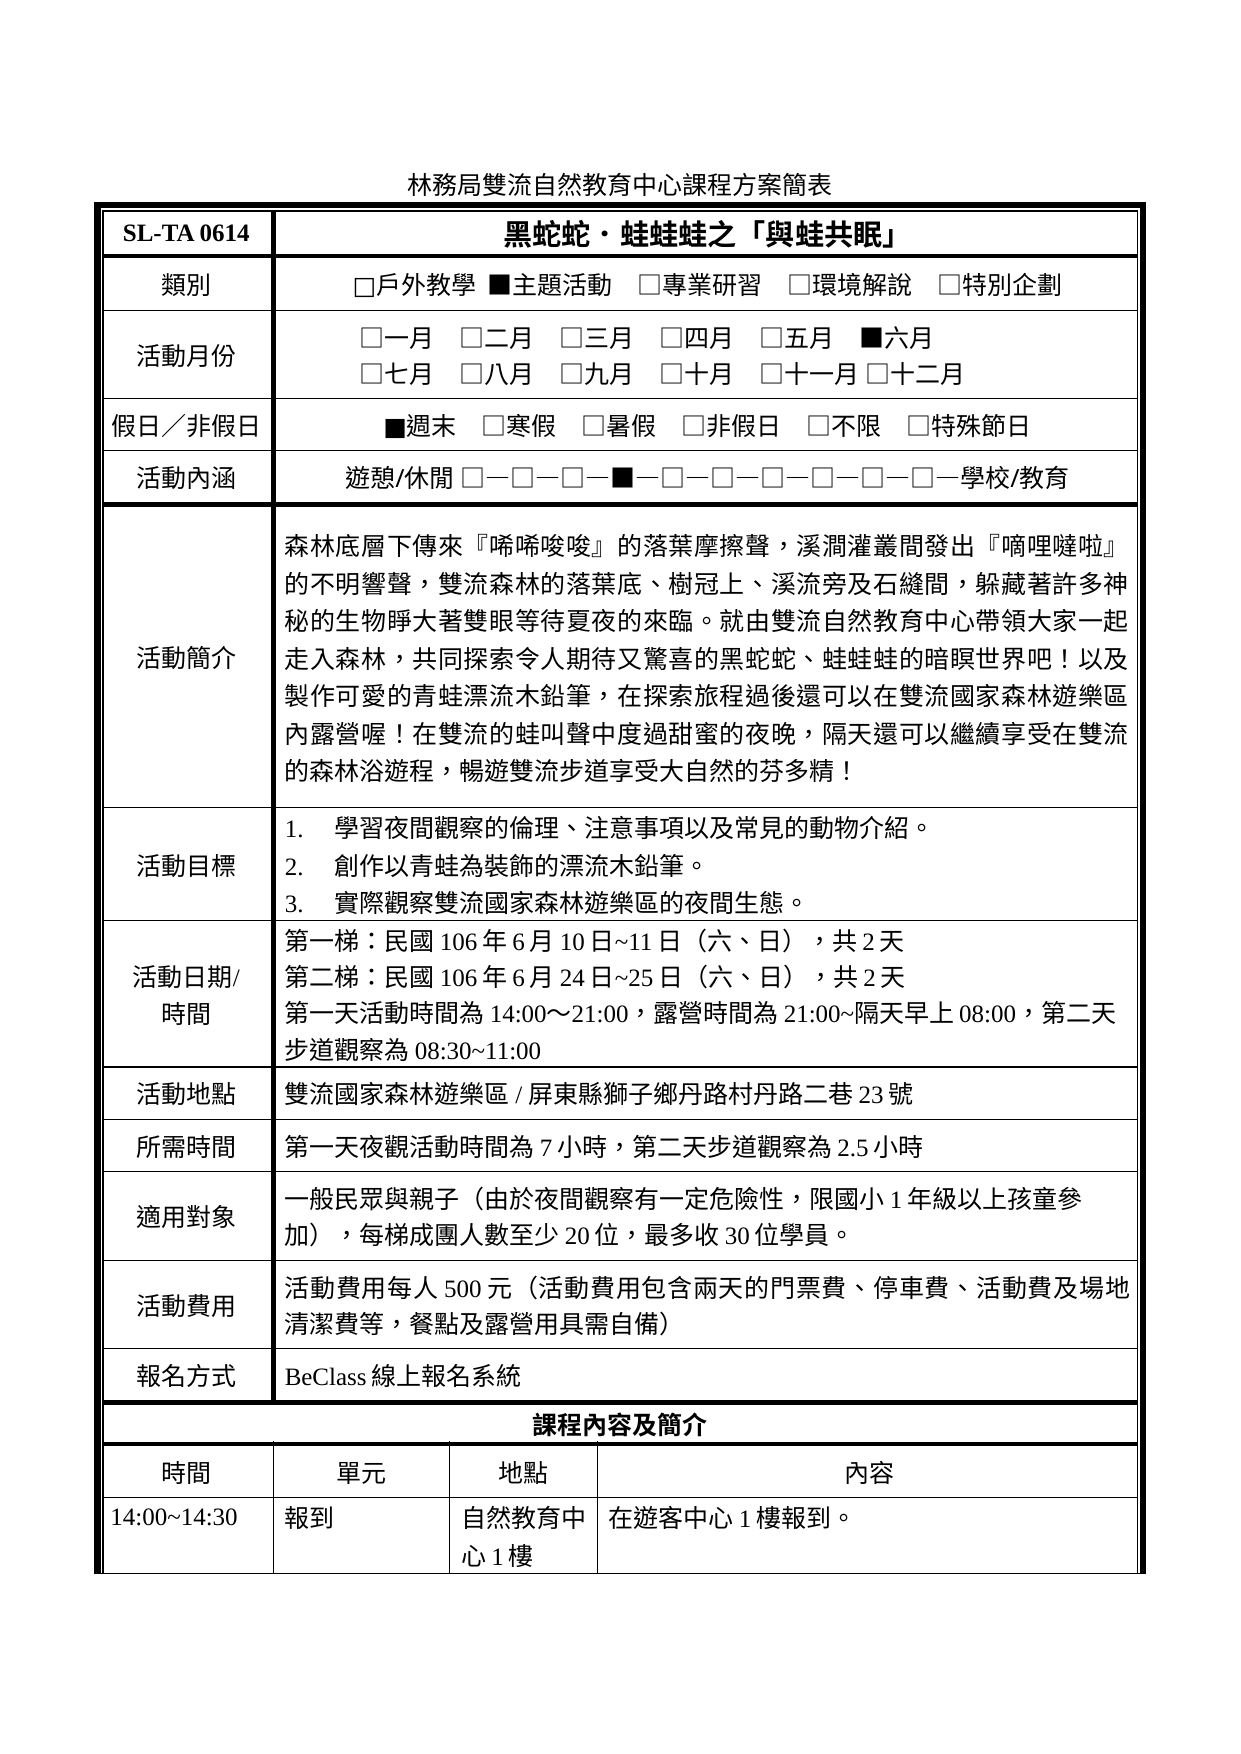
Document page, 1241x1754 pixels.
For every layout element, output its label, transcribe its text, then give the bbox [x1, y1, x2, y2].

table_cell 在遊客中心1樓報到。 [598, 1498, 1137, 1573]
table_cell 雙流國家森林遊樂區 / 屏東縣獅子鄉丹路村丹路二巷23號 [276, 1068, 1137, 1119]
table_cell 學習夜間觀察的倫理、注意事項以及常見的動物介紹。 創作以青蛙為裝飾的漂流木鉛筆。 實際觀察雙流國家森林遊樂區的夜間生態。 [276, 808, 1137, 920]
text 林務局雙流自然教育中心課程方案簡表 [112, 164, 1128, 202]
table_cell 地點 [450, 1446, 597, 1497]
table_header 黑蛇蛇．蛙蛙蛙之「與蛙共眠」 [276, 212, 1137, 254]
table_cell 活動費用每人500元（活動費用包含兩天的門票費、停車費、活動費及場地清潔費等，餐點及露營用具需自備） [276, 1261, 1137, 1348]
table_cell □戶外教學 ■主題活動 □專業研習 □環境解說 □特別企劃 [276, 258, 1137, 309]
table_cell 類別 [104, 258, 271, 309]
table_cell 活動簡介 [104, 507, 271, 807]
table_header SL-TA 0614 [104, 212, 271, 254]
table_cell 14:00~14:30 [104, 1498, 273, 1573]
table_cell 自然教育中心1樓 [450, 1498, 597, 1573]
table_cell 活動目標 [104, 808, 271, 920]
table_cell 課程內容及簡介 [104, 1405, 1137, 1441]
table_cell 一般民眾與親子（由於夜間觀察有一定危險性，限國小1年級以上孩童參加），每梯成團人數至少20位，最多收30位學員。 [276, 1172, 1137, 1259]
table_cell 假日／非假日 [104, 399, 271, 450]
table_cell 報名方式 [104, 1349, 271, 1400]
table_cell 時間 [104, 1446, 273, 1497]
table_cell 內容 [598, 1446, 1137, 1497]
table_cell □一月 □二月 □三月 □四月 □五月 ■六月 □七月 □八月 □九月 □十月 □十一月 □十二月 [276, 311, 1137, 398]
table_cell 活動費用 [104, 1261, 271, 1348]
table_cell 活動地點 [104, 1068, 271, 1119]
table_cell 所需時間 [104, 1120, 271, 1171]
table_cell 第一天夜觀活動時間為7小時，第二天步道觀察為2.5小時 [276, 1120, 1137, 1171]
table_cell 活動月份 [104, 311, 271, 398]
table_cell 適用對象 [104, 1172, 271, 1259]
table_cell 第一梯：民國106年6月10日~11日（六、日），共2天 第二梯：民國106年6月24日~25日（六、日），共2天 第一天活動時間為14:00～21:00，露營時間為21:00~隔天早上08:00，第二天步道觀察為08:30~11:00 [276, 921, 1137, 1066]
table_cell BeClass線上報名系統 [276, 1349, 1137, 1400]
table_cell 活動日期/ 時間 [104, 921, 271, 1066]
table_cell 森林底層下傳來『唏唏唆唆』的落葉摩擦聲，溪澗灌叢間發出『嘀哩噠啦』的不明響聲，雙流森林的落葉底、樹冠上、溪流旁及石縫間，躲藏著許多神秘的生物睜大著雙眼等待夏夜的來臨。就由雙流自然教育中心帶領大家一起走入森林，共同探索令人期待又驚喜的黑蛇蛇、蛙蛙蛙的暗瞑世界吧！以及製作可愛的青蛙漂流木鉛筆，在探索旅程過後還可以在雙流國家森林遊樂區內露營喔！在雙流的蛙叫聲中度過甜蜜的夜晚，隔天還可以繼續享受在雙流的森林浴遊程，暢遊雙流步道享受大自然的芬多精！ [276, 507, 1137, 807]
table_cell 單元 [274, 1446, 449, 1497]
table_cell 活動內涵 [104, 451, 271, 502]
table_cell ■週末 □寒假 □暑假 □非假日 □不限 □特殊節日 [276, 399, 1137, 450]
table_cell 遊憩/休閒 □—□—□—■—□—□—□—□—□—□—學校/教育 [276, 451, 1137, 502]
table_cell 報到 [274, 1498, 449, 1573]
